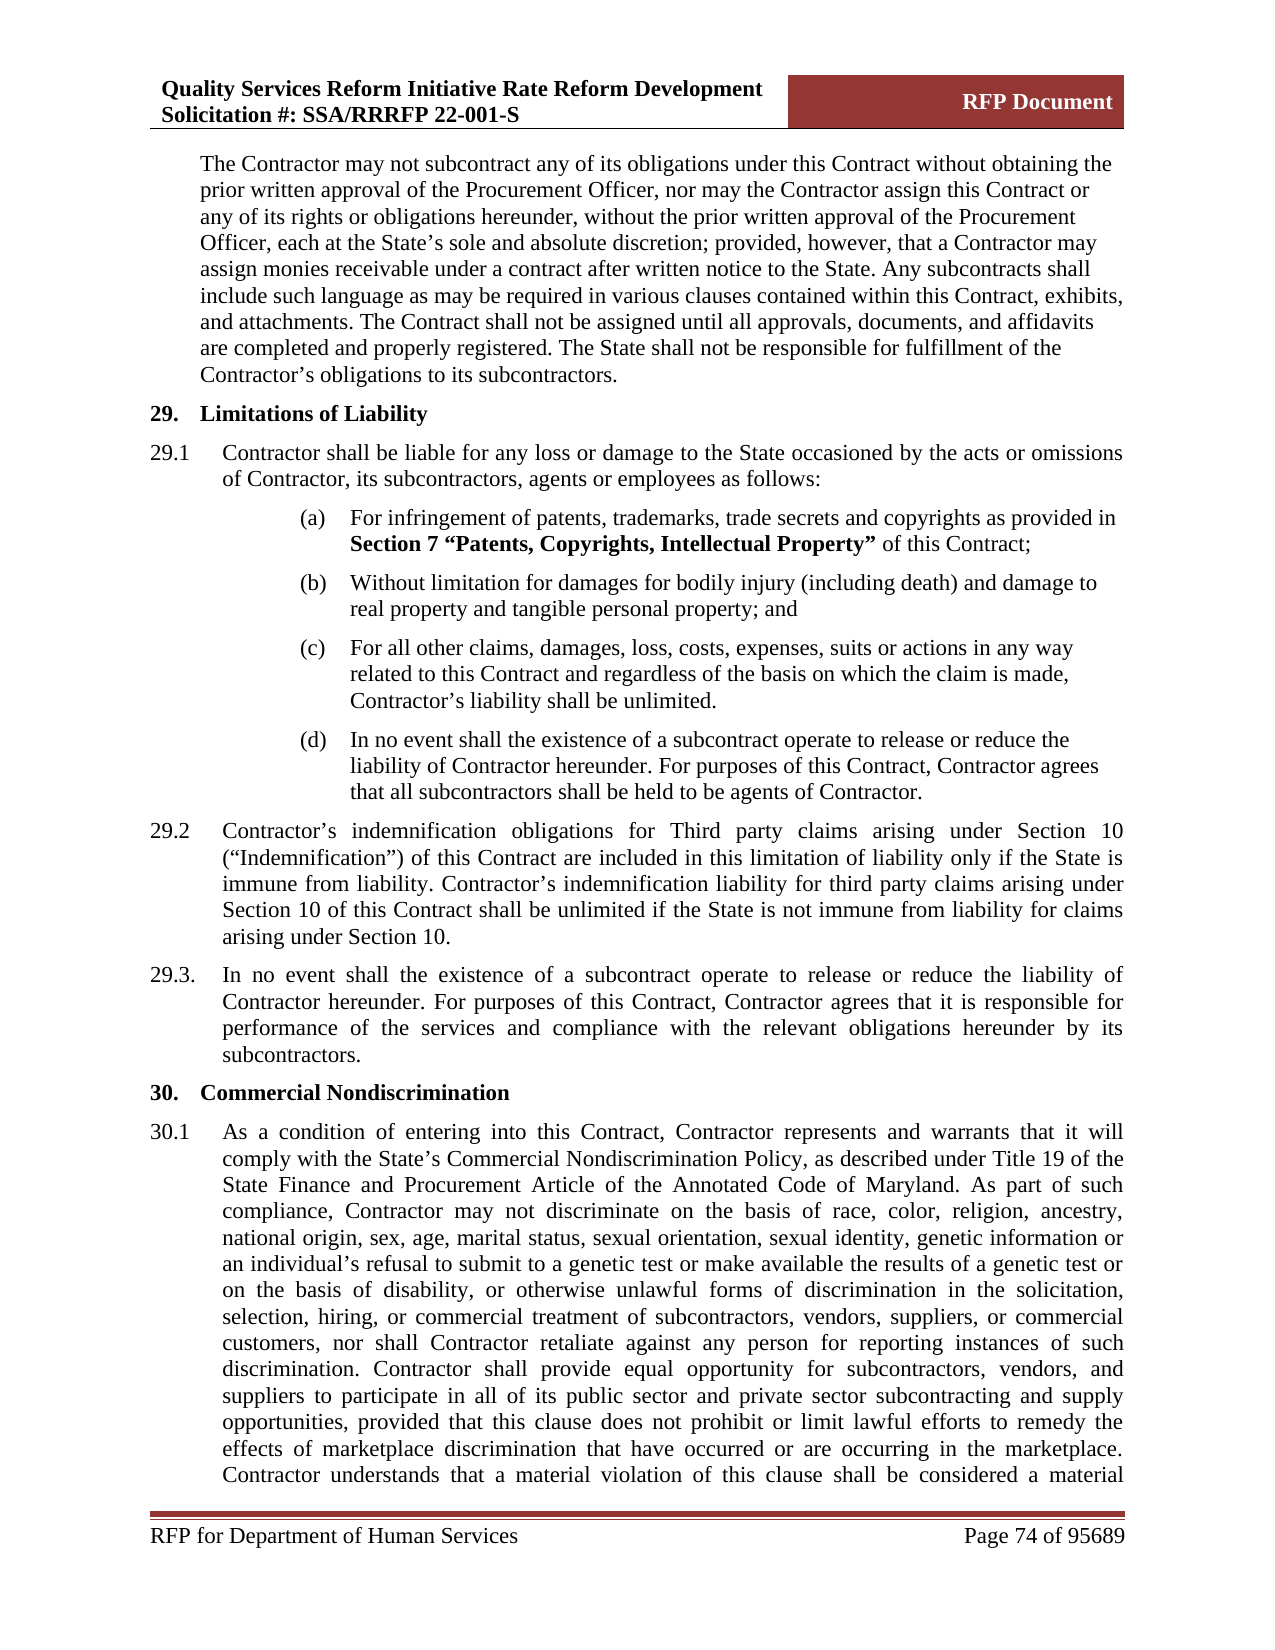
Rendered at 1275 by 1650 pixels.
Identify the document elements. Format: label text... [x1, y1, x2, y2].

text 29.2 Contractor’s indemnification obligations for Third party claims arising under Section 10 (“Indemnification”) of this Contract are included in this limitation of liability only if the State is immune from liability. Contractor’s indemnification liability for third party claims arising under Section 10 of this Contract shall be unlimited if the State is not immune from liability for claims arising under Section 10. [150, 817, 1125, 949]
text (a) For infringement of patents, trademarks, trade secrets and copyrights as provided in Section 7 “Patents, Copyrights, Intellectual Property” of this Contract; [300, 504, 1125, 556]
text 29.3. In no event shall the existence of a subcontract operate to release or reduce the liability of Contractor hereunder. For purposes of this Contract, Contractor agrees that it is responsible for performance of the services and compliance with the relevant obligations hereunder by its subcontractors. [150, 962, 1125, 1067]
text The Contractor may not subcontract any of its obligations under this Contract without obtaining the prior written approval of the Procurement Officer, nor may the Contractor assign this Contract or any of its rights or obligations hereunder, without the prior written approval of the Procurement Officer, each at the State’s sole and absolute discretion; provided, however, that a Contractor may assign monies receivable under a contract after written notice to the State. Any subcontracts shall include such language as may be required in various clauses contained within this Contract, exhibits, and attachments. The Contract shall not be assigned until all approvals, documents, and affidavits are completed and properly registered. The State shall not be responsible for fulfillment of the Contractor’s obligations to its subcontractors. [200, 150, 1125, 387]
text (d) In no event shall the existence of a subcontract operate to release or reduce the liability of Contractor hereunder. For purposes of this Contract, Contractor agrees that all subcontractors shall be held to be agents of Contractor. [300, 726, 1125, 805]
text 29.1 Contractor shall be liable for any loss or damage to the State occasioned by the acts or omissions of Contractor, its subcontractors, agents or employees as follows: [150, 438, 1125, 491]
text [150, 1118, 1125, 1487]
text 29. Limitations of Liability [150, 400, 1125, 426]
text (b) Without limitation for damages for bodily injury (including death) and damage to real property and tangible personal property; and [300, 569, 1125, 622]
text (c) For all other claims, damages, loss, costs, expenses, suits or actions in any way related to this Contract and regardless of the basis on which the claim is made, Contractor’s liability shall be unlimited. [300, 634, 1125, 713]
text 30. Commercial Nondiscrimination [150, 1079, 1125, 1106]
